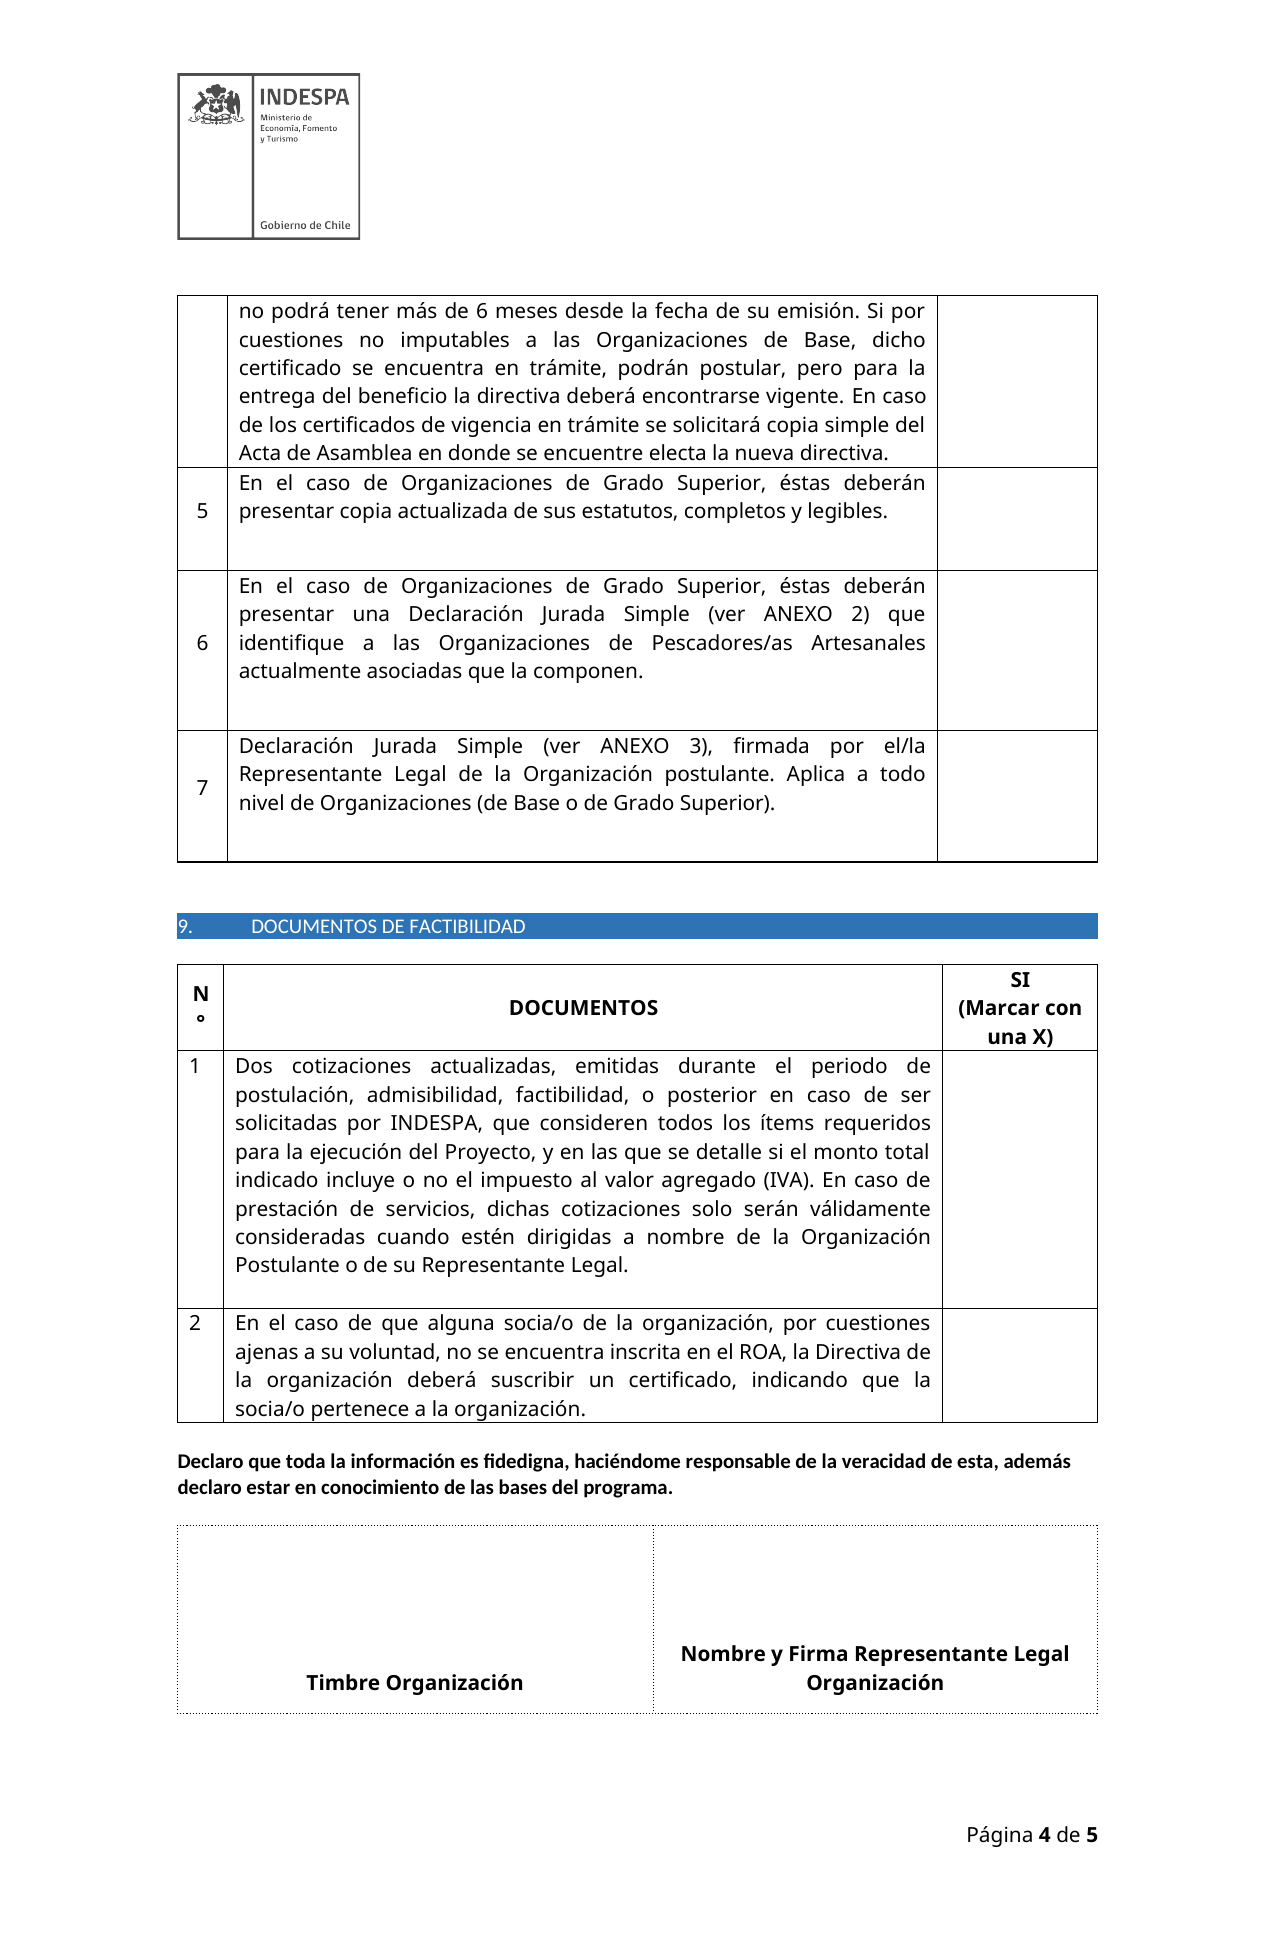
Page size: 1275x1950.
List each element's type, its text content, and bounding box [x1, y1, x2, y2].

table_cell 6 [178, 571, 227, 730]
table_cell 2 [178, 1309, 223, 1422]
table_header SI (Marcar con una X) [943, 965, 1097, 1050]
table_cell [938, 731, 1097, 861]
table_cell [943, 1309, 1097, 1422]
table_cell [938, 571, 1097, 730]
table_cell En el caso de que alguna socia/o de la organización, por cuestiones ajenas a su voluntad, no se encuentra inscrita en el ROA, la Directiva de la organización deberá suscribir un certificado, indicando que la socia/o pertenece a la organización. [224, 1309, 942, 1422]
table_cell En el caso de Organizaciones de Grado Superior, éstas deberán presentar una Declaración Jurada Simple (ver ANEXO 2) que identifique a las Organizaciones de Pescadores/as Artesanales actualmente asociadas que la componen. [228, 571, 937, 730]
table_cell 1 [178, 1051, 223, 1307]
text Declaro que toda la información es fidedigna, haciéndome responsable de la veracidad de esta, además declaro estar en conocimiento de las bases del programa. [177, 1449, 1098, 1499]
table_header Nombre y Firma Representante Legal Organización [653, 1525, 1097, 1713]
picture [177, 73, 361, 240]
table_cell Declaración Jurada Simple (ver ANEXO 3), firmada por el/la Representante Legal de la Organización postulante. Aplica a todo nivel de Organizaciones (de Base o de Grado Superior). [228, 731, 937, 861]
table_cell 7 [178, 731, 227, 861]
table_cell [938, 468, 1097, 570]
table_cell [938, 296, 1097, 467]
table_cell [943, 1051, 1097, 1307]
table_cell 4 [178, 296, 227, 467]
table_cell En el caso de Organizaciones de Grado Superior, éstas deberán presentar copia actualizada de sus estatutos, completos y legibles. [228, 468, 937, 570]
table_header Timbre Organización [177, 1525, 653, 1713]
table_header DOCUMENTOS [224, 965, 942, 1050]
text 9. DOCUMENTOS DE FACTIBILIDAD [177, 913, 1098, 939]
table_header N° [178, 965, 223, 1050]
table_cell 5 [178, 468, 227, 570]
table_cell Dos cotizaciones actualizadas, emitidas durante el periodo de postulación, admisibilidad, factibilidad, o posterior en caso de ser solicitadas por INDESPA, que consideren todos los ítems requeridos para la ejecución del Proyecto, y en las que se detalle si el monto total indicado incluye o no el impuesto al valor agregado (IVA). En caso de prestación de servicios, dichas cotizaciones solo serán válidamente consideradas cuando estén dirigidas a nombre de la Organización Postulante o de su Representante Legal. [224, 1051, 942, 1307]
